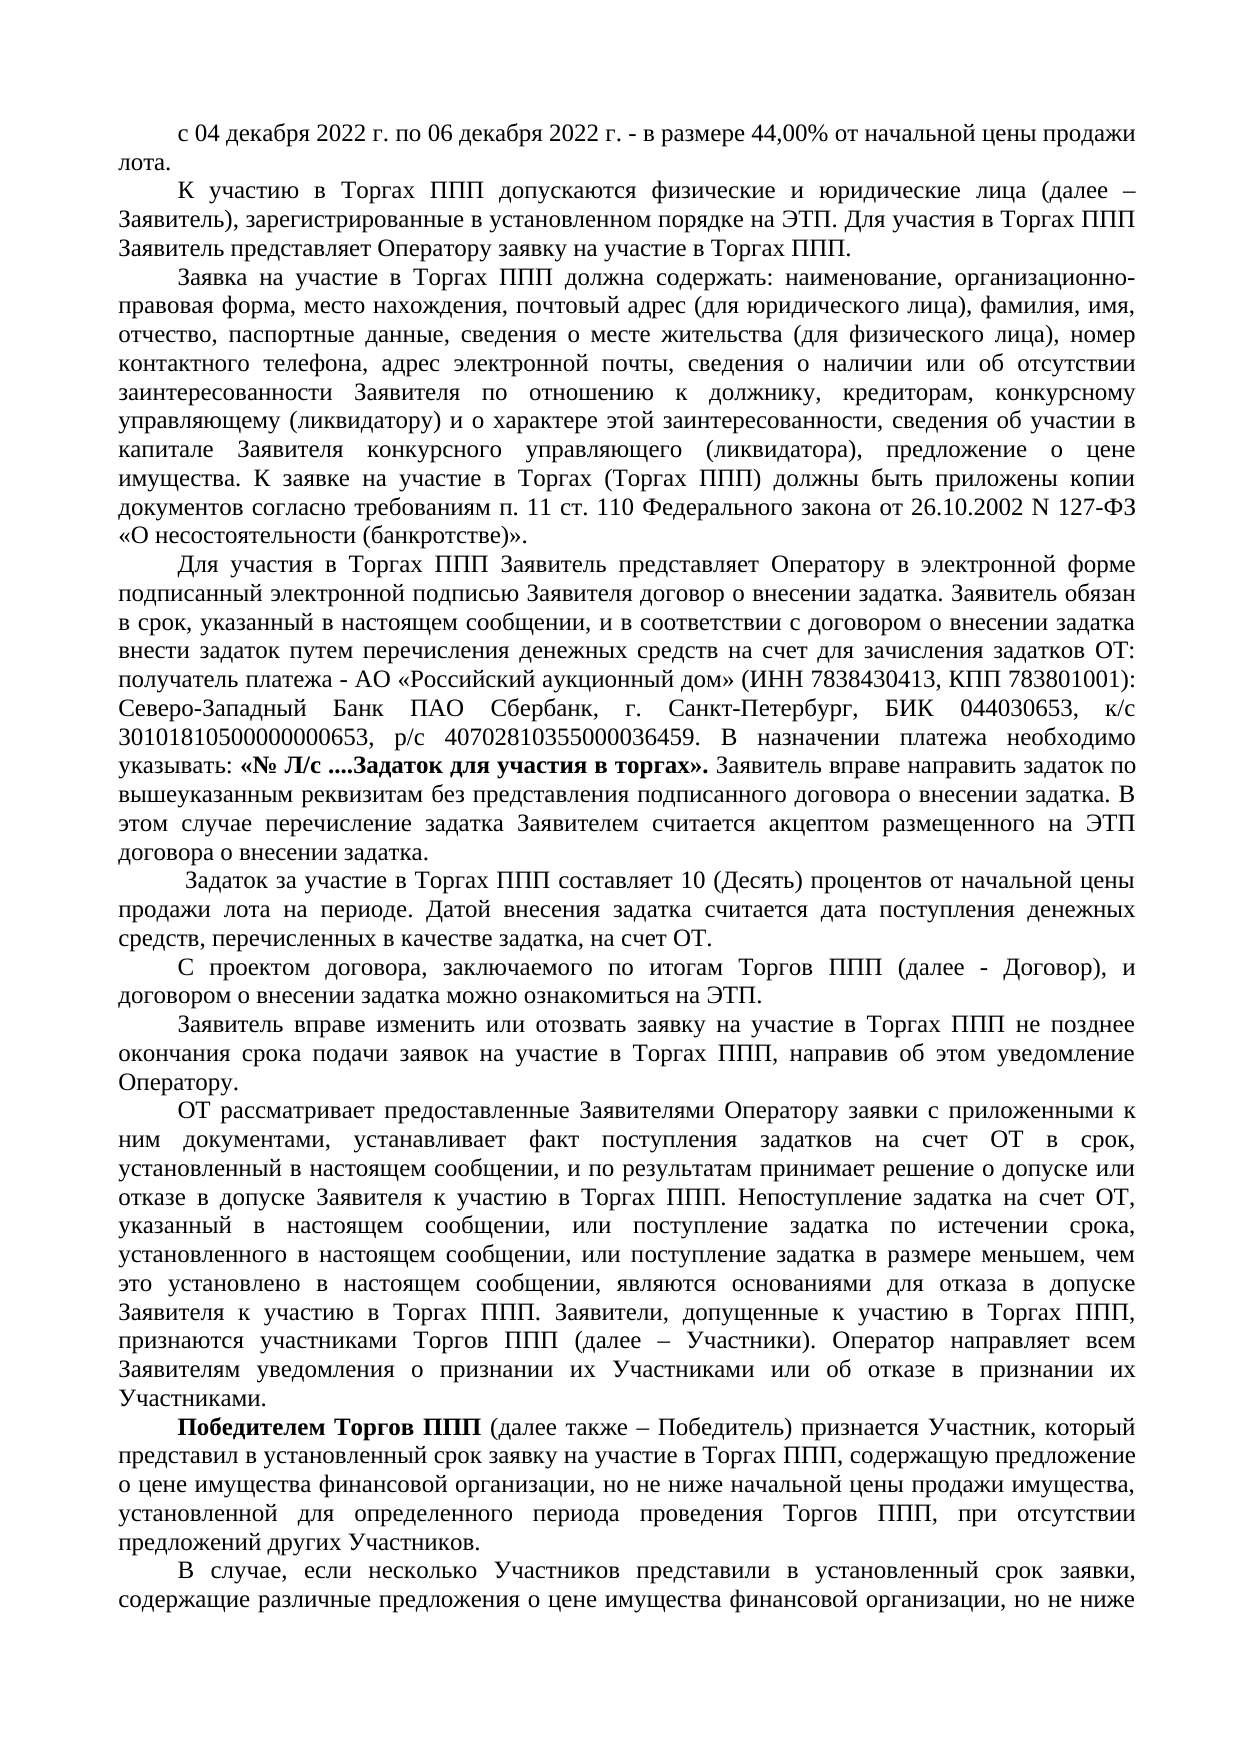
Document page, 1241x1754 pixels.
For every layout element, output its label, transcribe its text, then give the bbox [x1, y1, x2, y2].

text с 04 декабря 2022 г. по 06 декабря 2022 г. - в размере 44,00% от начальной цены продажи лота. [118, 118, 1137, 176]
text Для участия в Торгах ППП Заявитель представляет Оператору в электронной форме подписанный электронной подписью Заявителя договор о внесении задатка. Заявитель обязан в срок, указанный в настоящем сообщении, и в соответствии с договором о внесении задатка внести задаток путем перечисления денежных средств на счет для зачисления задатков ОТ: получатель платежа - АО «Российский аукционный дом» (ИНН 7838430413, КПП 783801001): Северо-Западный Банк ПАО Сбербанк, г. Санкт-Петербург, БИК 044030653, к/с 30101810500000000653, р/с 40702810355000036459. В назначении платежа необходимо указывать: «№ Л/с ....Задаток для участия в торгах». Заявитель вправе направить задаток по вышеуказанным реквизитам без представления подписанного договора о внесении задатка. В этом случае перечисление задатка Заявителем считается акцептом размещенного на ЭТП договора о внесении задатка. [118, 549, 1137, 866]
text Задаток за участие в Торгах ППП составляет 10 (Десять) процентов от начальной цены продажи лота на периоде. Датой внесения задатка считается дата поступления денежных средств, перечисленных в качестве задатка, на счет ОТ. [118, 866, 1137, 952]
text Заявка на участие в Торгах ППП должна содержать: наименование, организационно-правовая форма, место нахождения, почтовый адрес (для юридического лица), фамилия, имя, отчество, паспортные данные, сведения о месте жительства (для физического лица), номер контактного телефона, адрес электронной почты, сведения о наличии или об отсутствии заинтересованности Заявителя по отношению к должнику, кредиторам, конкурсному управляющему (ликвидатору) и о характере этой заинтересованности, сведения об участии в капитале Заявителя конкурсного управляющего (ликвидатора), предложение о цене имущества. К заявке на участие в Торгах (Торгах ППП) должны быть приложены копии документов согласно требованиям п. 11 ст. 110 Федерального закона от 26.10.2002 N 127-ФЗ «О несостоятельности (банкротстве)». [118, 262, 1137, 549]
text Победителем Торгов ППП (далее также – Победитель) признается Участник, который представил в установленный срок заявку на участие в Торгах ППП, содержащую предложение о цене имущества финансовой организации, но не ниже начальной цены продажи имущества, установленной для определенного периода проведения Торгов ППП, при отсутствии предложений других Участников. [118, 1412, 1137, 1556]
text Заявитель вправе изменить или отозвать заявку на участие в Торгах ППП не позднее окончания срока подачи заявок на участие в Торгах ППП, направив об этом уведомление Оператору. [118, 1009, 1137, 1096]
text ОТ рассматривает предоставленные Заявителями Оператору заявки с приложенными к ним документами, устанавливает факт поступления задатков на счет ОТ в срок, установленный в настоящем сообщении, и по результатам принимает решение о допуске или отказе в допуске Заявителя к участию в Торгах ППП. Непоступление задатка на счет ОТ, указанный в настоящем сообщении, или поступление задатка по истечении срока, установленного в настоящем сообщении, или поступление задатка в размере меньшем, чем это установлено в настоящем сообщении, являются основаниями для отказа в допуске Заявителя к участию в Торгах ППП. Заявители, допущенные к участию в Торгах ППП, признаются участниками Торгов ППП (далее – Участники). Оператор направляет всем Заявителям уведомления о признании их Участниками или об отказе в признании их Участниками. [118, 1096, 1137, 1412]
text К участию в Торгах ППП допускаются физические и юридические лица (далее – Заявитель), зарегистрированные в установленном порядке на ЭТП. Для участия в Торгах ППП Заявитель представляет Оператору заявку на участие в Торгах ППП. [118, 176, 1137, 262]
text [118, 1556, 1137, 1613]
text С проектом договора, заключаемого по итогам Торгов ППП (далее - Договор), и договором о внесении задатка можно ознакомиться на ЭТП. [118, 952, 1137, 1009]
